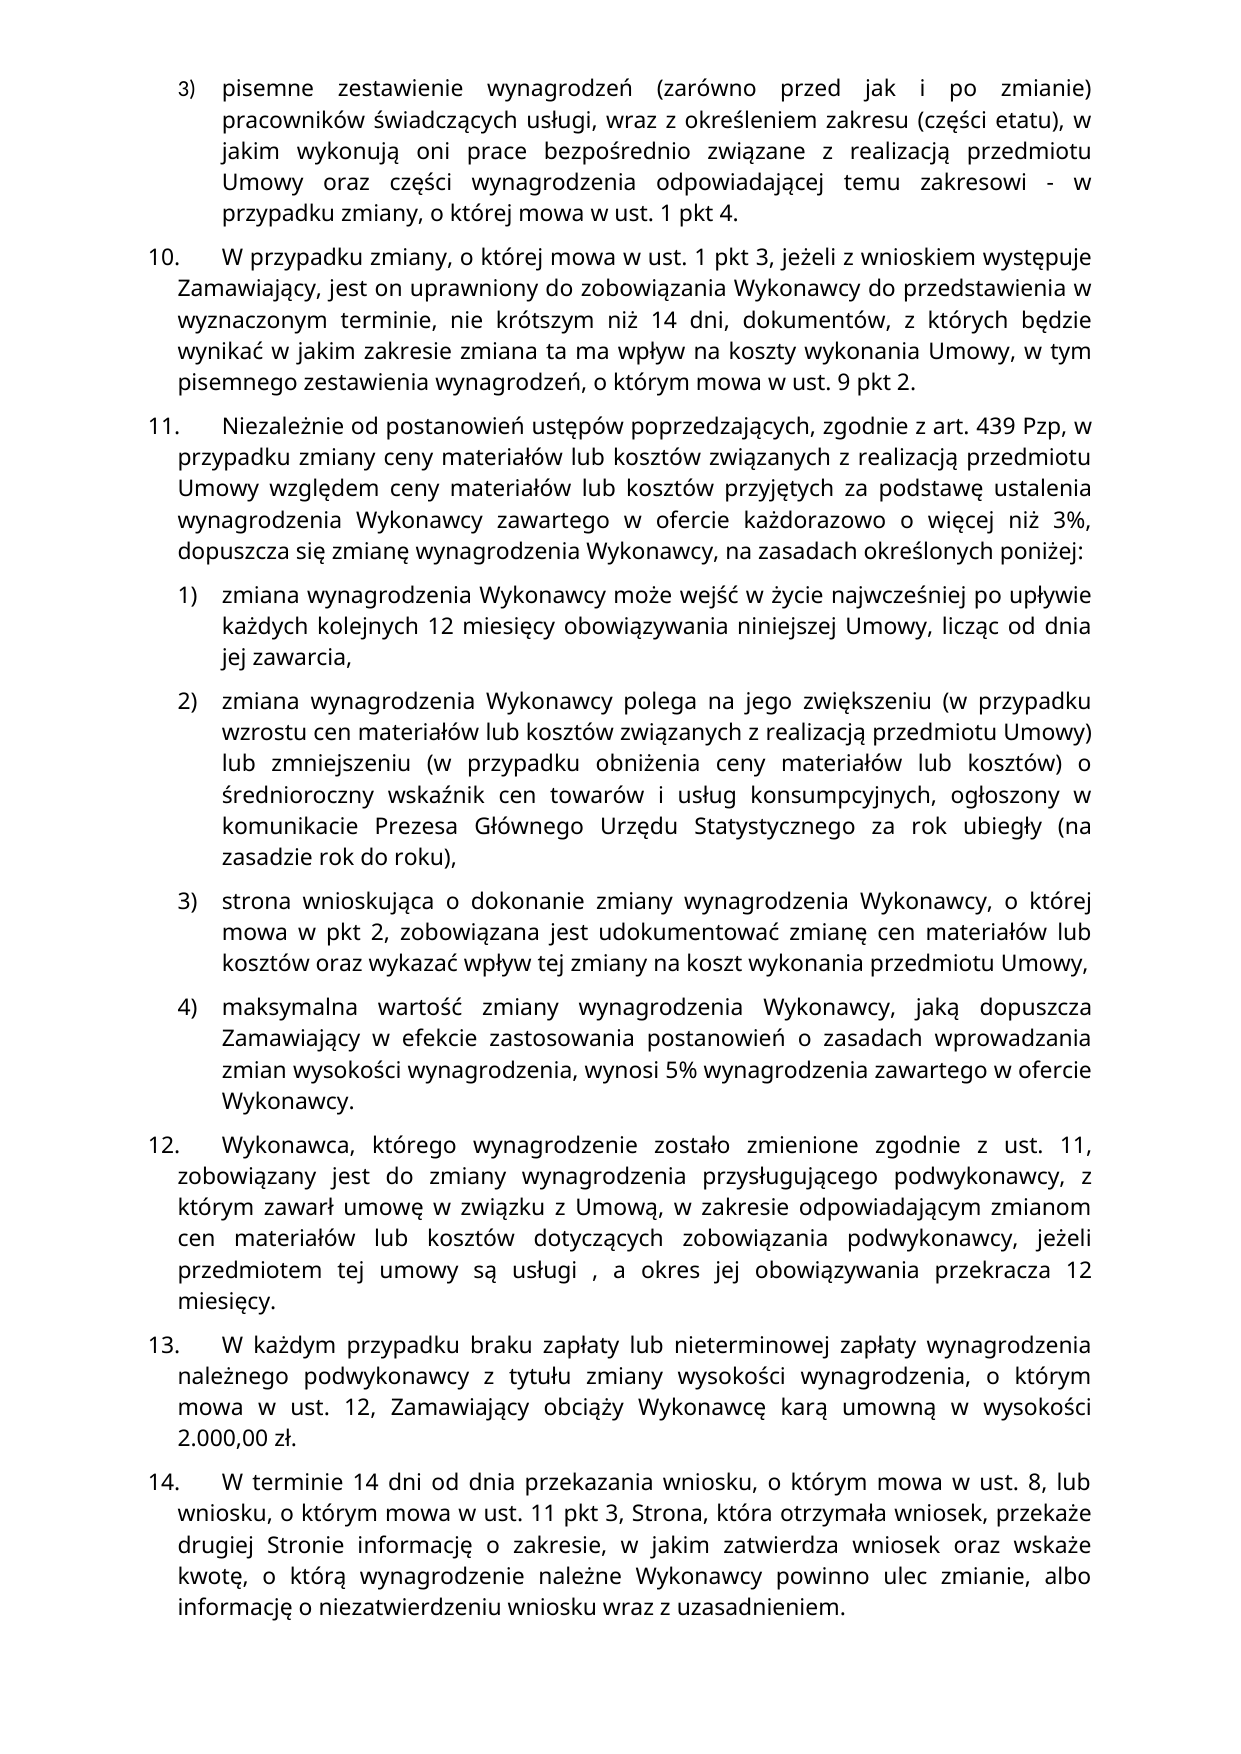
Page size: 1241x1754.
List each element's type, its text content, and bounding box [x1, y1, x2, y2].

list W terminie 14 dni od dnia przekazania wniosku, o którym mowa w ust. 8, lub wniosku, o którym mowa w ust. 11 pkt 3, Strona, która otrzymała wniosek, przekaże drugiej Stronie informację o zakresie, w jakim zatwierdza wniosek oraz wskaże kwotę, o którą wynagrodzenie należne Wykonawcy powinno ulec zmianie, albo informację o niezatwierdzeniu wniosku wraz z uzasadnieniem. [148, 1466, 1093, 1622]
list maksymalna wartość zmiany wynagrodzenia Wykonawcy, jaką dopuszcza Zamawiający w efekcie zastosowania postanowień o zasadach wprowadzania zmian wysokości wynagrodzenia, wynosi 5% wynagrodzenia zawartego w ofercie Wykonawcy. [177, 991, 1093, 1116]
list W każdym przypadku braku zapłaty lub nieterminowej zapłaty wynagrodzenia należnego podwykonawcy z tytułu zmiany wysokości wynagrodzenia, o którym mowa w ust. 12, Zamawiający obciąży Wykonawcę karą umowną w wysokości 2.000,00 zł. [148, 1329, 1093, 1454]
list Niezależnie od postanowień ustępów poprzedzających, zgodnie z art. 439 Pzp, w przypadku zmiany ceny materiałów lub kosztów związanych z realizacją przedmiotu Umowy względem ceny materiałów lub kosztów przyjętych za podstawę ustalenia wynagrodzenia Wykonawcy zawartego w ofercie każdorazowo o więcej niż 3%, dopuszcza się zmianę wynagrodzenia Wykonawcy, na zasadach określonych poniżej: [148, 410, 1093, 566]
list zmiana wynagrodzenia Wykonawcy polega na jego zwiększeniu (w przypadku wzrostu cen materiałów lub kosztów związanych z realizacją przedmiotu Umowy) lub zmniejszeniu (w przypadku obniżenia ceny materiałów lub kosztów) o średnioroczny wskaźnik cen towarów i usług konsumpcyjnych, ogłoszony w komunikacie Prezesa Głównego Urzędu Statystycznego za rok ubiegły (na zasadzie rok do roku), [177, 685, 1093, 872]
list Wykonawca, którego wynagrodzenie zostało zmienione zgodnie z ust. 11, zobowiązany jest do zmiany wynagrodzenia przysługującego podwykonawcy, z którym zawarł umowę w związku z Umową, w zakresie odpowiadającym zmianom cen materiałów lub kosztów dotyczących zobowiązania podwykonawcy, jeżeli przedmiotem tej umowy są usługi , a okres jej obowiązywania przekracza 12 miesięcy. [148, 1129, 1093, 1316]
list pisemne zestawienie wynagrodzeń (zarówno przed jak i po zmianie) pracowników świadczących usługi, wraz z określeniem zakresu (części etatu), w jakim wykonują oni prace bezpośrednio związane z realizacją przedmiotu Umowy oraz części wynagrodzenia odpowiadającej temu zakresowi - w przypadku zmiany, o której mowa w ust. 1 pkt 4. [177, 72, 1093, 229]
list zmiana wynagrodzenia Wykonawcy może wejść w życie najwcześniej po upływie każdych kolejnych 12 miesięcy obowiązywania niniejszej Umowy, licząc od dnia jej zawarcia, [177, 579, 1093, 672]
list strona wnioskująca o dokonanie zmiany wynagrodzenia Wykonawcy, o której mowa w pkt 2, zobowiązana jest udokumentować zmianę cen materiałów lub kosztów oraz wykazać wpływ tej zmiany na koszt wykonania przedmiotu Umowy, [177, 885, 1093, 979]
list W przypadku zmiany, o której mowa w ust. 1 pkt 3, jeżeli z wnioskiem występuje Zamawiający, jest on uprawniony do zobowiązania Wykonawcy do przedstawienia w wyznaczonym terminie, nie krótszym niż 14 dni, dokumentów, z których będzie wynikać w jakim zakresie zmiana ta ma wpływ na koszty wykonania Umowy, w tym pisemnego zestawienia wynagrodzeń, o którym mowa w ust. 9 pkt 2. [148, 241, 1093, 397]
